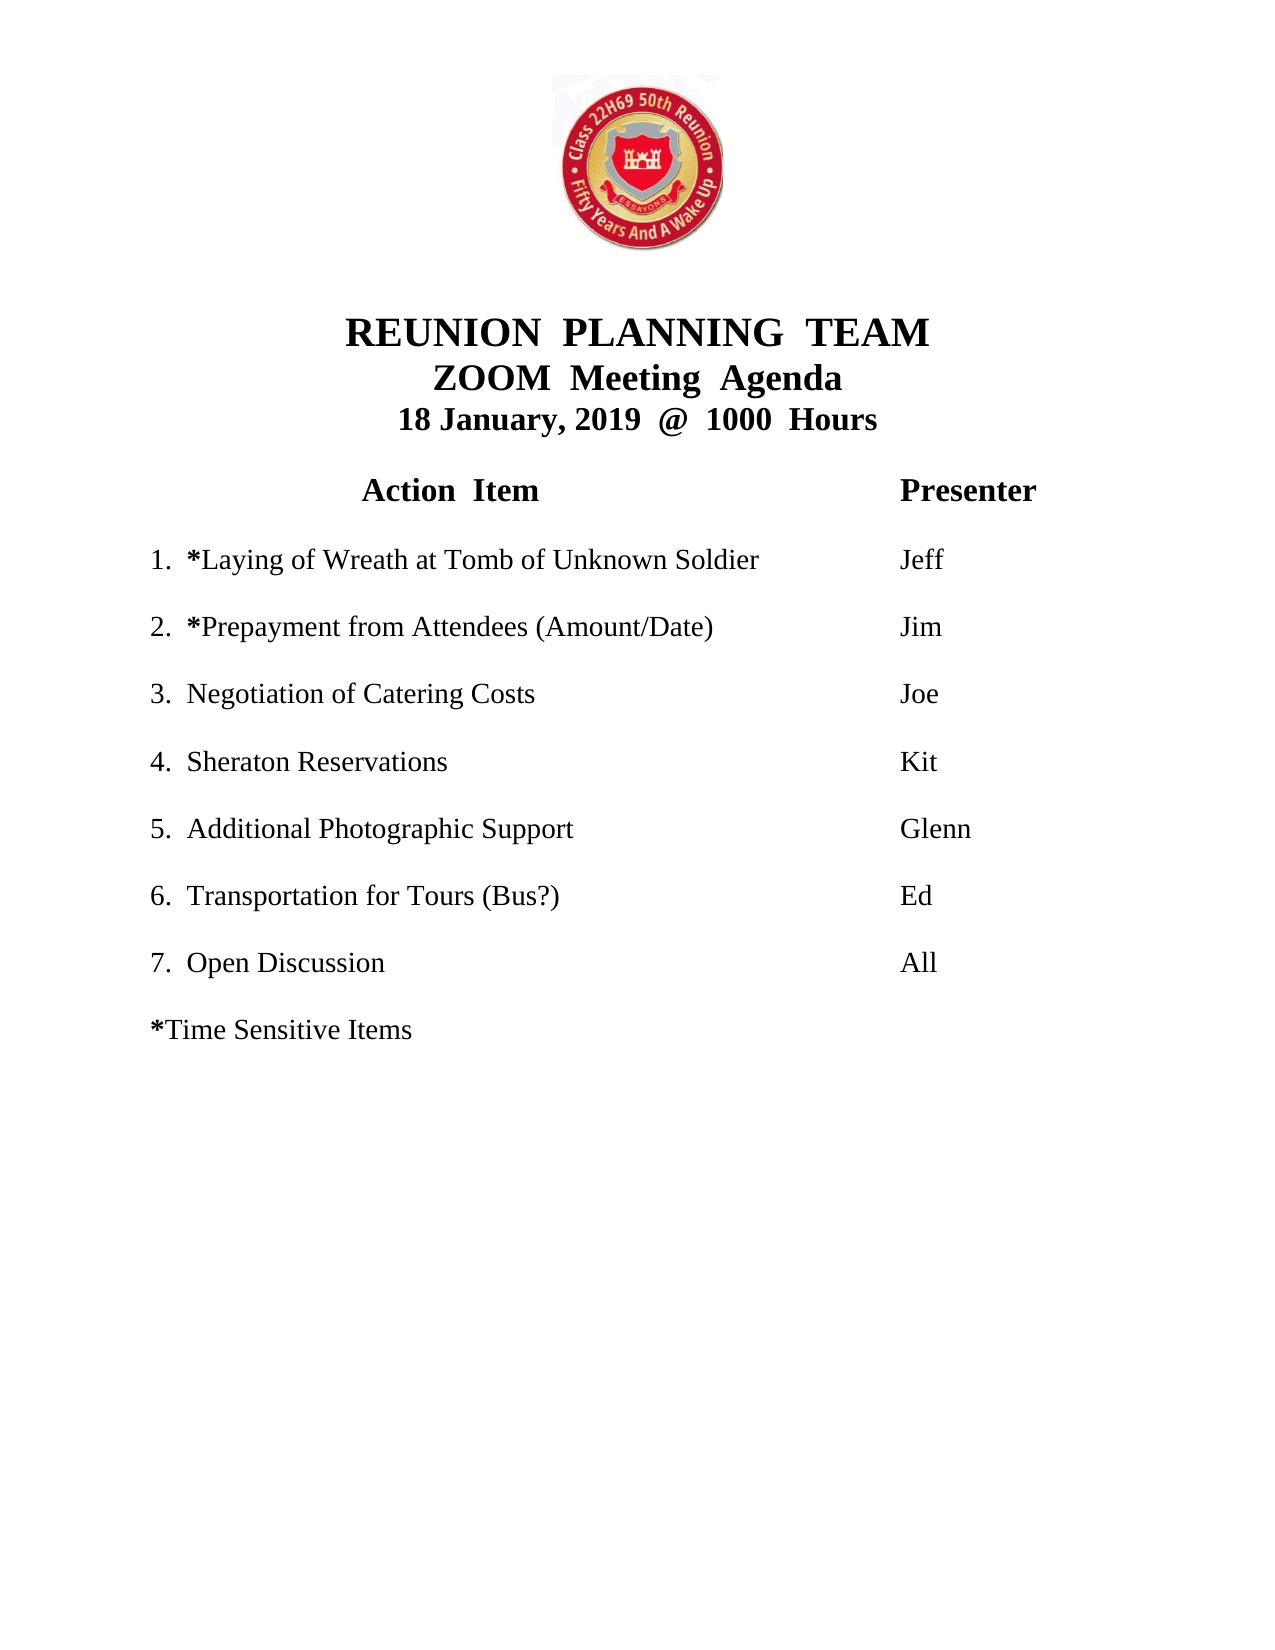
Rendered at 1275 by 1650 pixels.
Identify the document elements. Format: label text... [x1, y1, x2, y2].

text 3. Negotiation of Catering Costs Joe [150, 677, 1125, 710]
text 1. *Laying of Wreath at Tomb of Unknown Soldier Jeff [150, 542, 1125, 576]
text REUNION PLANNING TEAM [150, 308, 1125, 356]
text 18 January, 2019 @ 1000 Hours [150, 399, 1125, 437]
text 6. Transportation for Tours (Bus?) Ed [150, 878, 1125, 911]
text ZOOM Meeting Agenda [150, 356, 1125, 399]
text 5. Additional Photographic Support Glenn [150, 811, 1125, 844]
text 7. Open Discussion All [150, 945, 1125, 978]
text *Time Sensitive Items [150, 1012, 1125, 1046]
picture [551, 75, 724, 255]
text 4. Sheraton Reservations Kit [150, 744, 1125, 777]
text Action Item Presenter [150, 471, 1125, 509]
text 2. *Prepayment from Attendees (Amount/Date) Jim [150, 609, 1125, 643]
